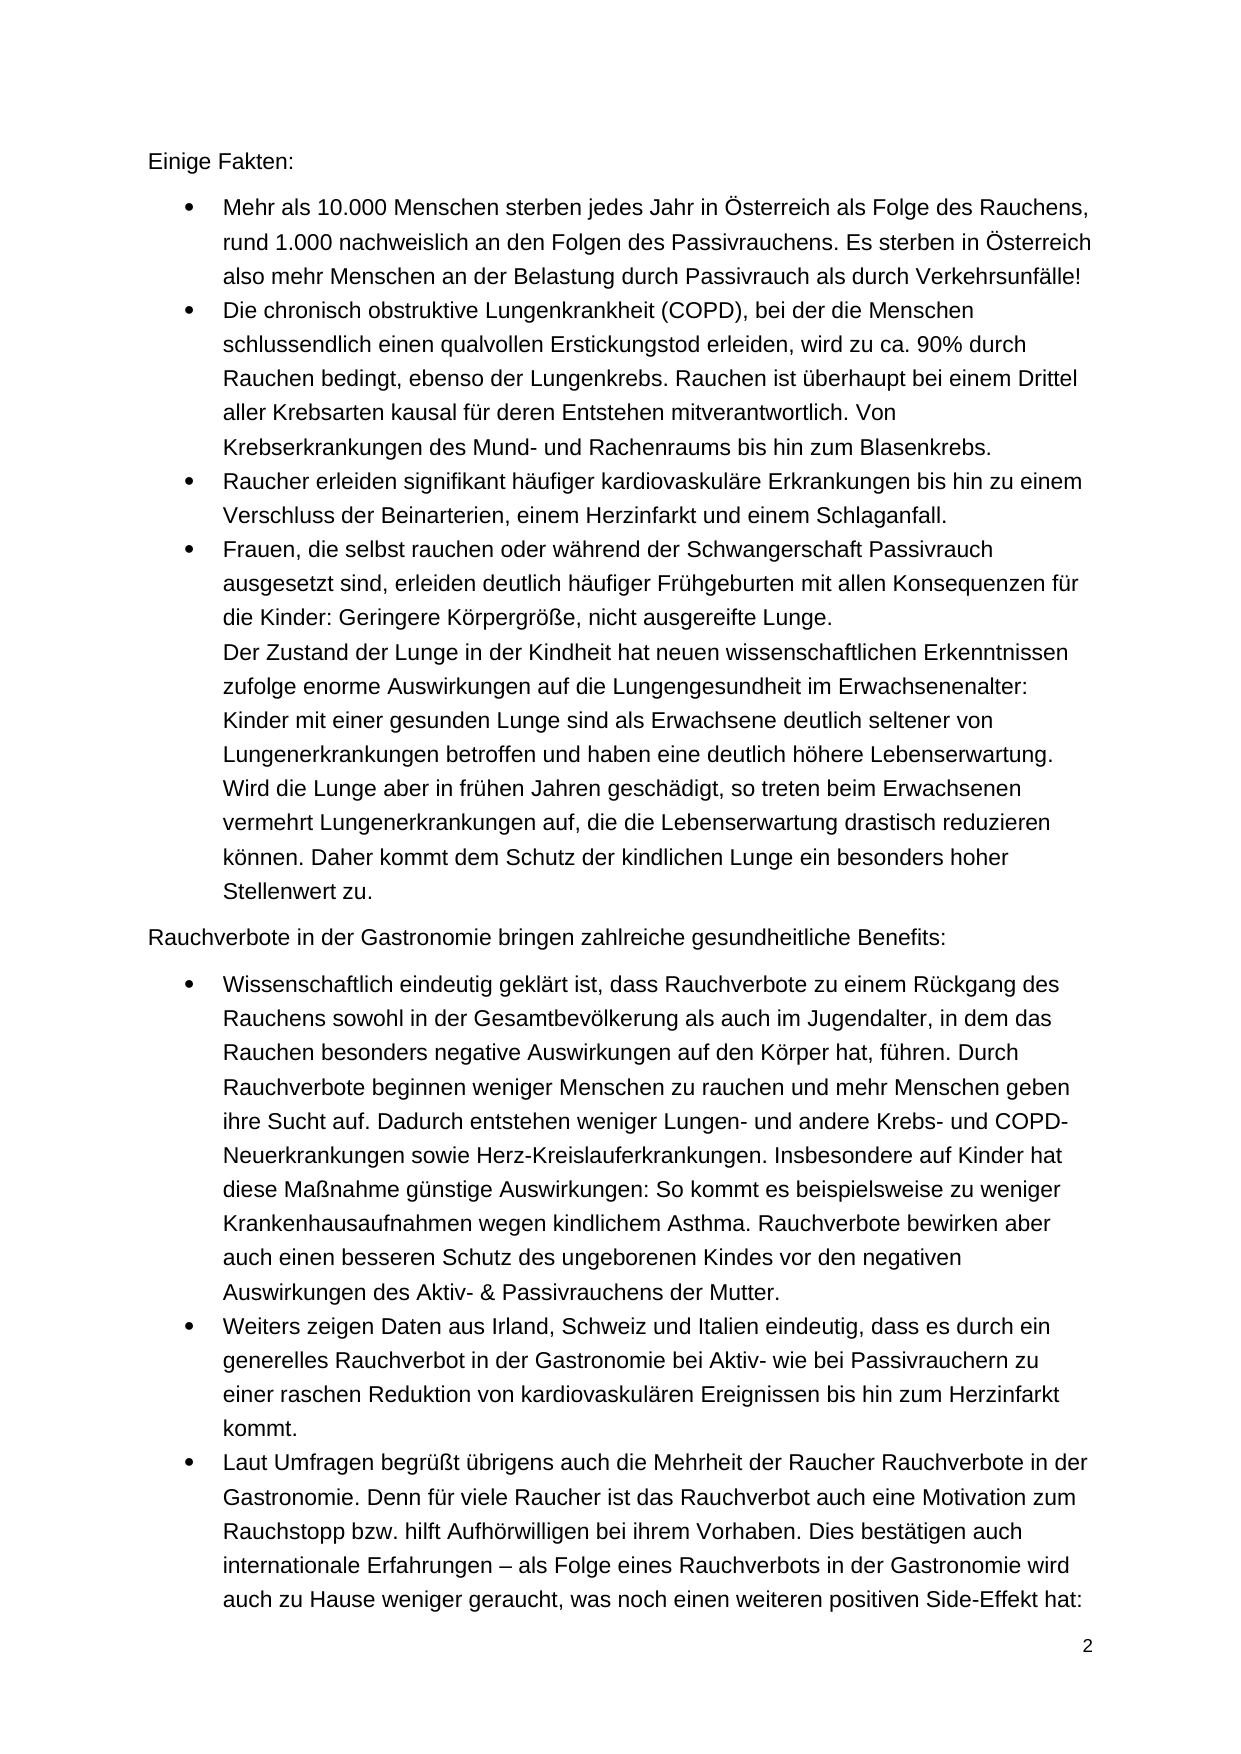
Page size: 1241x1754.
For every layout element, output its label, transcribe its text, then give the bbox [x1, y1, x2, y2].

list Wissenschaftlich eindeutig geklärt ist, dass Rauchverbote zu einem Rückgang des Rauchens sowohl in der Gesamtbevölkerung als auch im Jugendalter, in dem das Rauchen besonders negative Auswirkungen auf den Körper hat, führen. Durch Rauchverbote beginnen weniger Menschen zu rauchen und mehr Menschen geben ihre Sucht auf. Dadurch entstehen weniger Lungen- und andere Krebs- und COPD-Neuerkrankungen sowie Herz-Kreislauferkrankungen. Insbesondere auf Kinder hat diese Maßnahme günstige Auswirkungen: So kommt es beispielsweise zu weniger Krankenhausaufnahmen wegen kindlichem Asthma. Rauchverbote bewirken aber auch einen besseren Schutz des ungeborenen Kindes vor den negativen Auswirkungen des Aktiv- & Passivrauchens der Mutter. [185, 971, 1092, 1305]
list Die chronisch obstruktive Lungenkrankheit (COPD), bei der die Menschen schlussendlich einen qualvollen Erstickungstod erleiden, wird zu ca. 90% durch Rauchen bedingt, ebenso der Lungenkrebs. Rauchen ist überhaupt bei einem Drittel aller Krebsarten kausal für deren Entstehen mitverantwortlich. Von Krebserkrankungen des Mund- und Rachenraums bis hin zum Blasenkrebs. [185, 297, 1092, 460]
text Einige Fakten: [148, 148, 1092, 174]
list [185, 1449, 1092, 1612]
list Weiters zeigen Daten aus Irland, Schweiz und Italien eindeutig, dass es durch ein generelles Rauchverbot in der Gastronomie bei Aktiv- wie bei Passivrauchern zu einer raschen Reduktion von kardiovaskulären Ereignissen bis hin zum Herzinfarkt kommt. [185, 1313, 1092, 1442]
list Mehr als 10.000 Menschen sterben jedes Jahr in Österreich als Folge des Rauchens, rund 1.000 nachweislich an den Folgen des Passivrauchens. Es sterben in Österreich also mehr Menschen an der Belastung durch Passivrauch als durch Verkehrsunfälle! [185, 194, 1092, 289]
list Raucher erleiden signifikant häufiger kardiovaskuläre Erkrankungen bis hin zu einem Verschluss der Beinarterien, einem Herzinfarkt und einem Schlaganfall. [185, 468, 1092, 528]
list Frauen, die selbst rauchen oder während der Schwangerschaft Passivrauch ausgesetzt sind, erleiden deutlich häufiger Frühgeburten mit allen Konsequenzen für die Kinder: Geringere Körpergröße, nicht ausgereifte Lunge. Der Zustand der Lunge in der Kindheit hat neuen wissenschaftlichen Erkenntnissen zufolge enorme Auswirkungen auf die Lungengesundheit im Erwachsenenalter: Kinder mit einer gesunden Lunge sind als Erwachsene deutlich seltener von Lungenerkrankungen betroffen und haben eine deutlich höhere Lebenserwartung. Wird die Lunge aber in frühen Jahren geschädigt, so treten beim Erwachsenen vermehrt Lungenerkrankungen auf, die die Lebenserwartung drastisch reduzieren können. Daher kommt dem Schutz der kindlichen Lunge ein besonders hoher Stellenwert zu. [185, 536, 1092, 904]
text Rauchverbote in der Gastronomie bringen zahlreiche gesundheitliche Benefits: [148, 924, 1092, 951]
